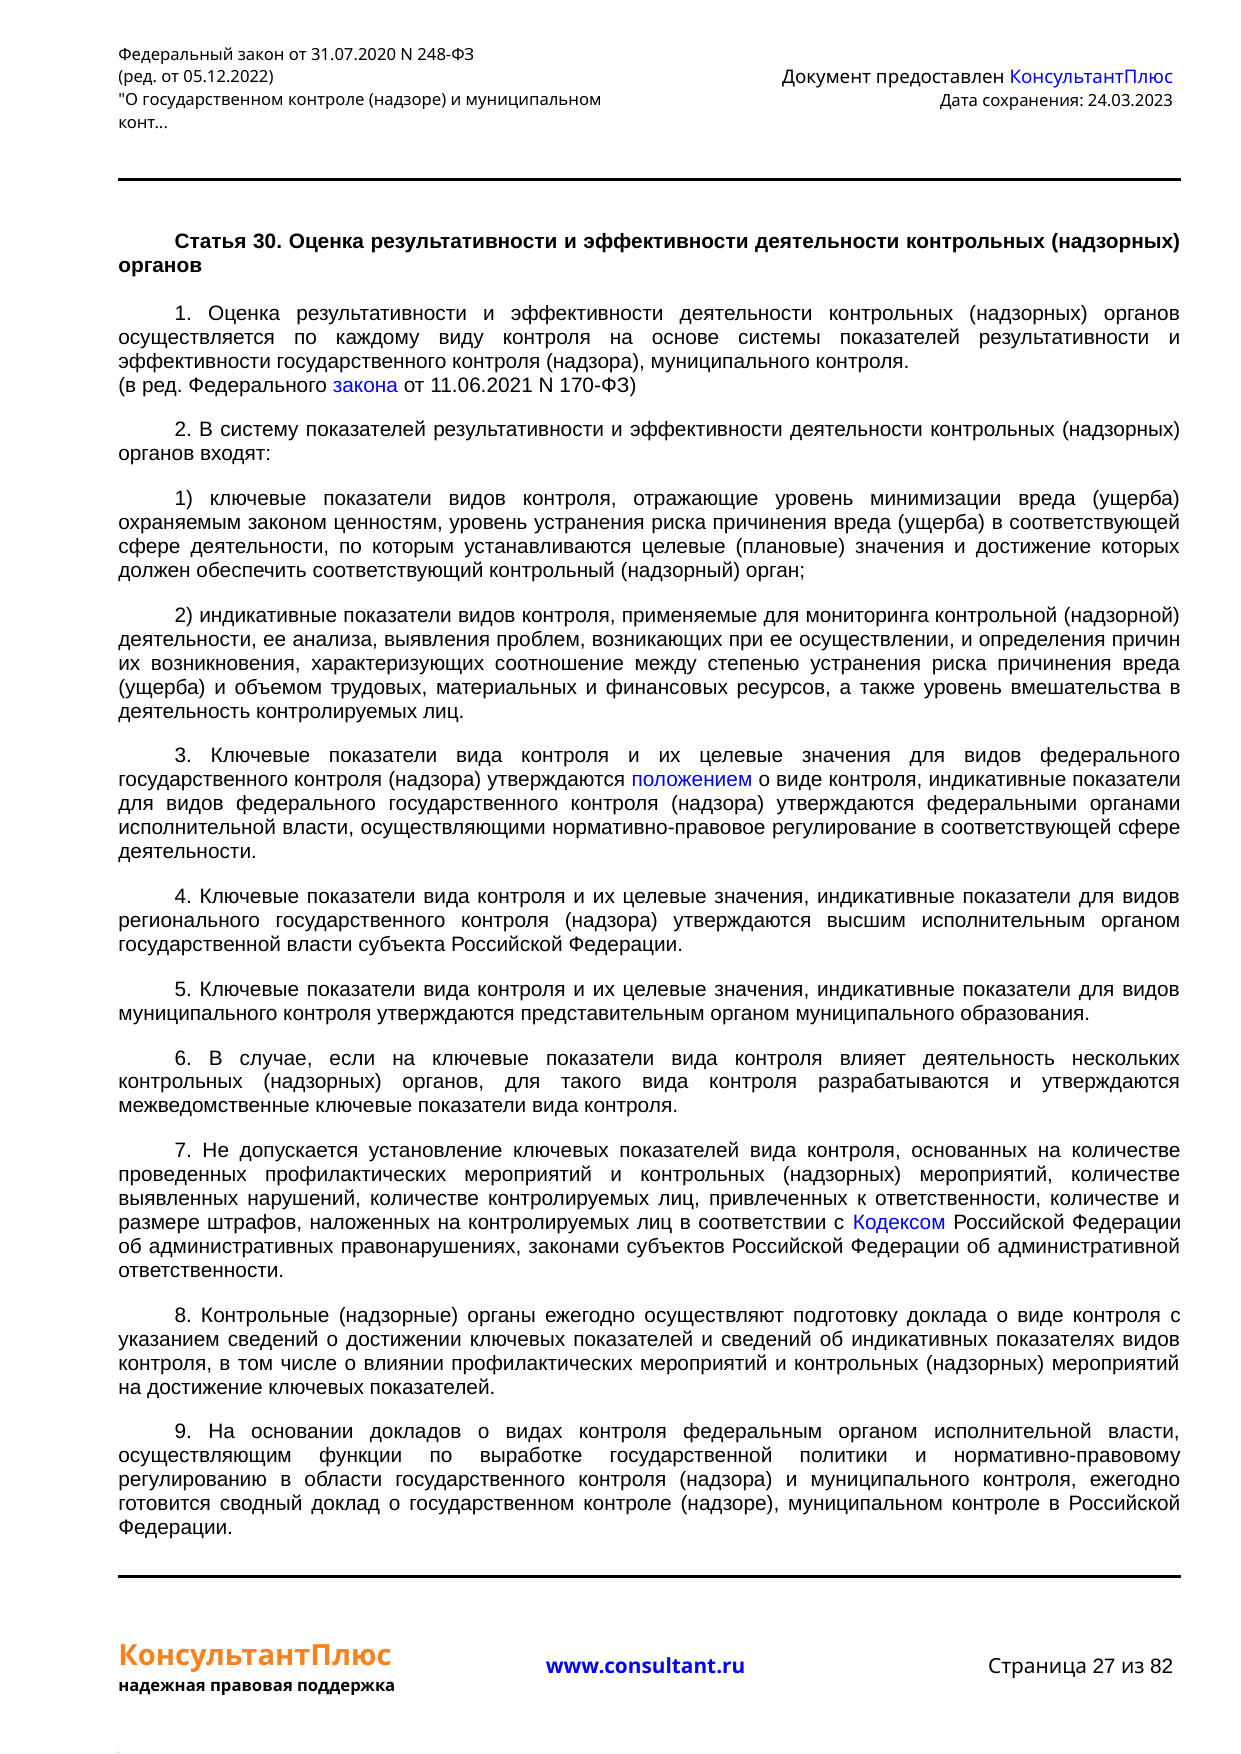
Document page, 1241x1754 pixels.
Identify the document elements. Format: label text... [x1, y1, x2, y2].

title Статья 30. Оценка результативности и эффективности деятельности контрольных (надзорных) органов [118, 229, 1181, 277]
text 5. Ключевые показатели вида контроля и их целевые значения, индикативные показатели для видов муниципального контроля утверждаются представительным органом муниципального образования. [118, 977, 1181, 1024]
text 7. Не допускается установление ключевых показателей вида контроля, основанных на количестве проведенных профилактических мероприятий и контрольных (надзорных) мероприятий, количестве выявленных нарушений, количестве контролируемых лиц, привлеченных к ответственности, количестве и размере штрафов, наложенных на контролируемых лиц в соответствии с Кодексом Российской Федерации об административных правонарушениях, законами субъектов Российской Федерации об административной ответственности. [118, 1138, 1181, 1282]
text 6. В случае, если на ключевые показатели вида контроля влияет деятельность нескольких контрольных (надзорных) органов, для такого вида контроля разрабатываются и утверждаются межведомственные ключевые показатели вида контроля. [118, 1045, 1181, 1117]
text 2) индикативные показатели видов контроля, применяемые для мониторинга контрольной (надзорной) деятельности, ее анализа, выявления проблем, возникающих при ее осуществлении, и определения причин их возникновения, характеризующих соотношение между степенью устранения риска причинения вреда (ущерба) и объемом трудовых, материальных и финансовых ресурсов, а также уровень вмешательства в деятельность контролируемых лиц. [118, 603, 1181, 722]
text 1. Оценка результативности и эффективности деятельности контрольных (надзорных) органов осуществляется по каждому виду контроля на основе системы показателей результативности и эффективности государственного контроля (надзора), муниципального контроля. [118, 301, 1181, 372]
text 1) ключевые показатели видов контроля, отражающие уровень минимизации вреда (ущерба) охраняемым законом ценностям, уровень устранения риска причинения вреда (ущерба) в соответствующей сфере деятельности, по которым устанавливаются целевые (плановые) значения и достижение которых должен обеспечить соответствующий контрольный (надзорный) орган; [118, 486, 1181, 582]
text 9. На основании докладов о видах контроля федеральным органом исполнительной власти, осуществляющим функции по выработке государственной политики и нормативно-правовому регулированию в области государственного контроля (надзора) и муниципального контроля, ежегодно готовится сводный доклад о государственном контроле (надзоре), муниципальном контроле в Российской Федерации. [118, 1419, 1181, 1539]
text (в ред. Федерального закона от 11.06.2021 N 170-ФЗ) [118, 372, 1181, 396]
text 8. Контрольные (надзорные) органы ежегодно осуществляют подготовку доклада о виде контроля с указанием сведений о достижении ключевых показателей и сведений об индикативных показателях видов контроля, в том числе о влиянии профилактических мероприятий и контрольных (надзорных) мероприятий на достижение ключевых показателей. [118, 1303, 1181, 1398]
text 4. Ключевые показатели вида контроля и их целевые значения, индикативные показатели для видов регионального государственного контроля (надзора) утверждаются высшим исполнительным органом государственной власти субъекта Российской Федерации. [118, 884, 1181, 956]
text 2. В систему показателей результативности и эффективности деятельности контрольных (надзорных) органов входят: [118, 417, 1181, 465]
text 3. Ключевые показатели вида контроля и их целевые значения для видов федерального государственного контроля (надзора) утверждаются положением о виде контроля, индикативные показатели для видов федерального государственного контроля (надзора) утверждаются федеральными органами исполнительной власти, осуществляющими нормативно-правовое регулирование в соответствующей сфере деятельности. [118, 743, 1181, 863]
